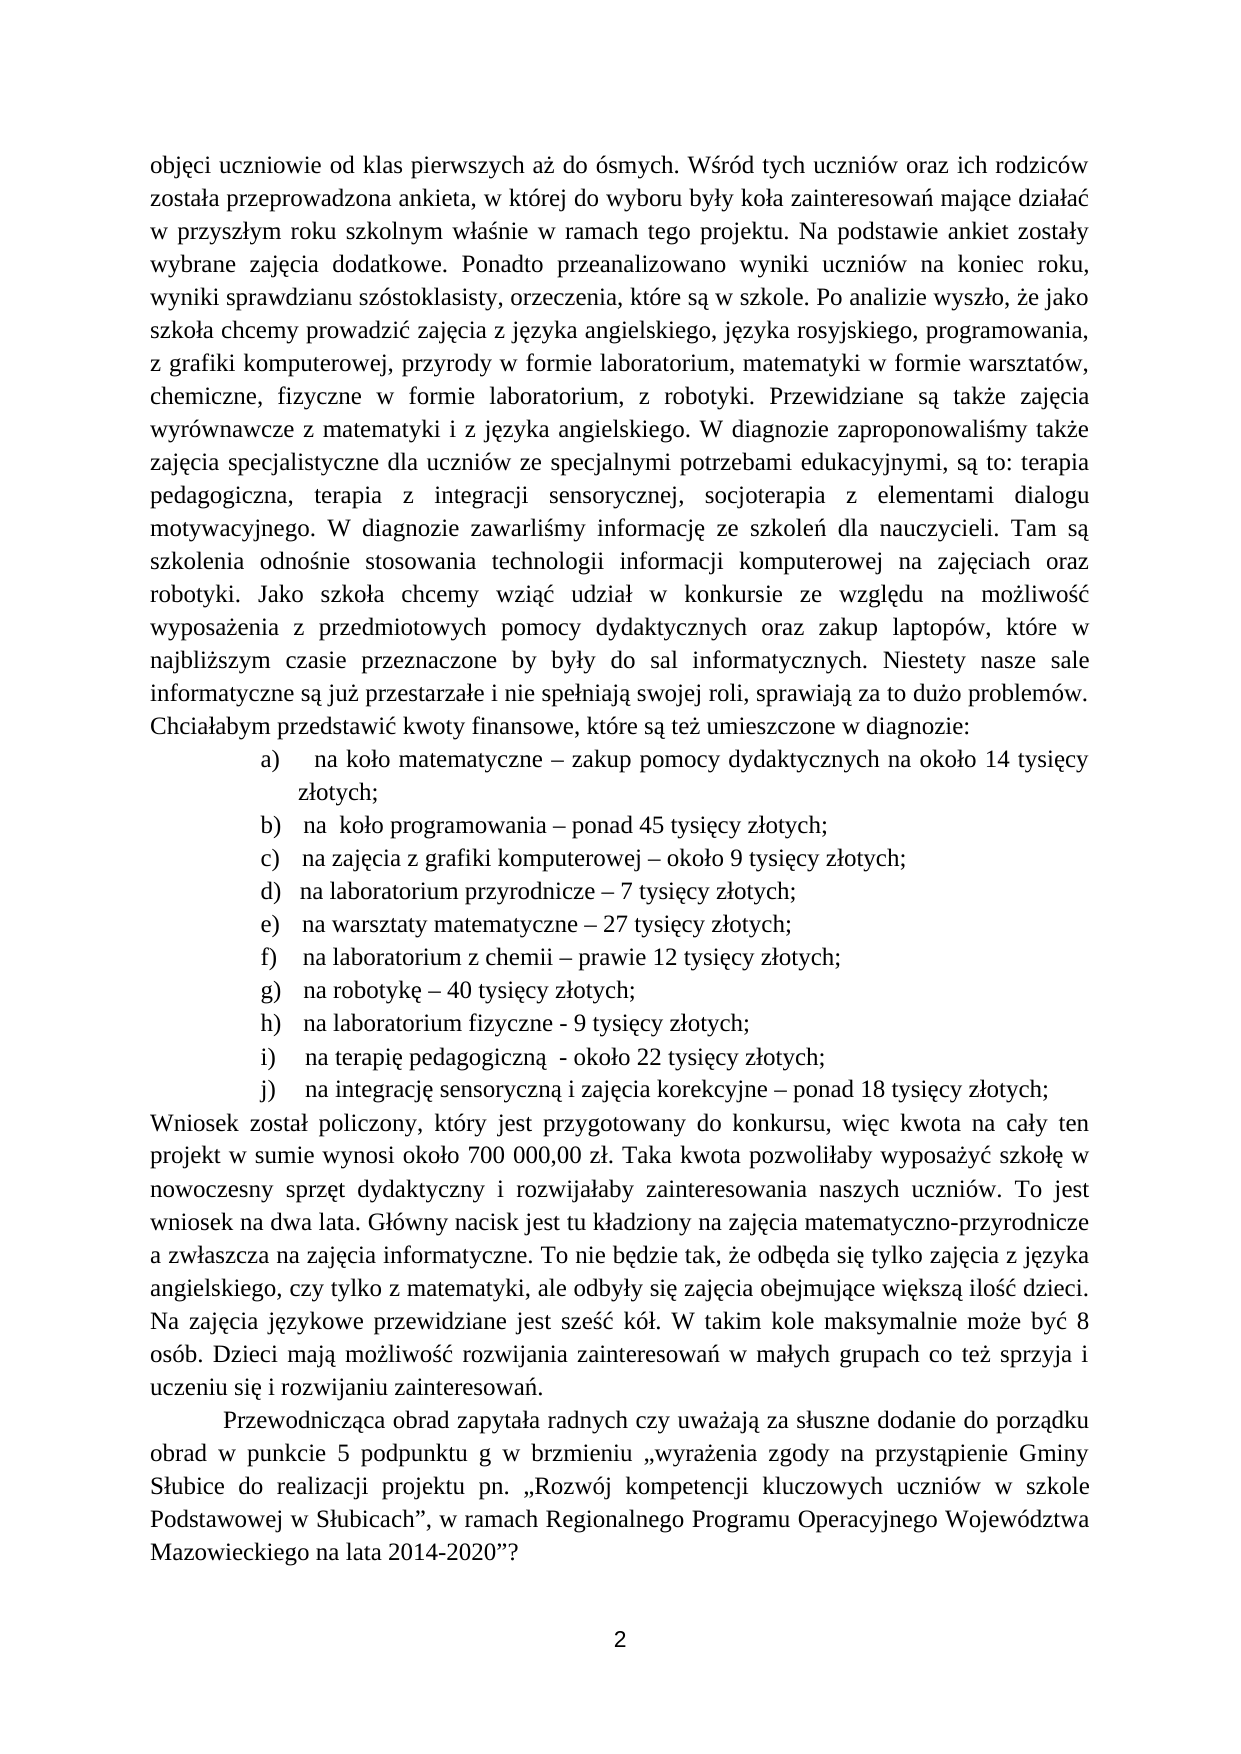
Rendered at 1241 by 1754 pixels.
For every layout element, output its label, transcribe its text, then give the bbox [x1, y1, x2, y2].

text j) na integrację sensoryczną i zajęcia korekcyjne – ponad 18 tysięcy złotych; [260, 1074, 1090, 1103]
text c) na zajęcia z grafiki komputerowej – około 9 tysięcy złotych; [260, 843, 1090, 872]
text f) na laboratorium z chemii – prawie 12 tysięcy złotych; [260, 942, 1090, 971]
text i) na terapię pedagogiczną - około 22 tysięcy złotych; [260, 1042, 1090, 1070]
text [150, 150, 1090, 740]
text g) na robotykę – 40 tysięcy złotych; [260, 976, 1090, 1004]
text h) na laboratorium fizyczne - 9 tysięcy złotych; [260, 1008, 1090, 1037]
text Wniosek został policzony, który jest przygotowany do konkursu, więc kwota na cały ten projekt w sumie wynosi około 700 000,00 zł. Taka kwota pozwoliłaby wyposażyć szkołę w nowoczesny sprzęt dydaktyczny i rozwijałaby zainteresowania naszych uczniów. To jest wniosek na dwa lata. Główny nacisk jest tu kładziony na zajęcia matematyczno-przyrodnicze a zwłaszcza na zajęcia informatyczne. To nie będzie tak, że odbęda się tylko zajęcia z języka angielskiego, czy tylko z matematyki, ale odbyły się zajęcia obejmujące większą ilość dzieci. Na zajęcia językowe przewidziane jest sześć kół. W takim kole maksymalnie może być 8 osób. Dzieci mają możliwość rozwijania zainteresowań w małych grupach co też sprzyja i uczeniu się i rozwijaniu zainteresowań. [150, 1108, 1090, 1401]
text Przewodnicząca obrad zapytała radnych czy uważają za słuszne dodanie do porządku obrad w punkcie 5 podpunktu g w brzmieniu „wyrażenia zgody na przystąpienie Gminy Słubice do realizacji projektu pn. „Rozwój kompetencji kluczowych uczniów w szkole Podstawowej w Słubicach”, w ramach Regionalnego Programu Operacyjnego Województwa Mazowieckiego na lata 2014-2020”? [150, 1405, 1090, 1566]
text a) na koło matematyczne – zakup pomocy dydaktycznych na około 14 tysięcy złotych; [260, 744, 1090, 806]
text b) na koło programowania – ponad 45 tysięcy złotych; [260, 810, 1090, 839]
text d) na laboratorium przyrodnicze – 7 tysięcy złotych; [260, 876, 1090, 905]
text e) na warsztaty matematyczne – 27 tysięcy złotych; [260, 909, 1090, 938]
